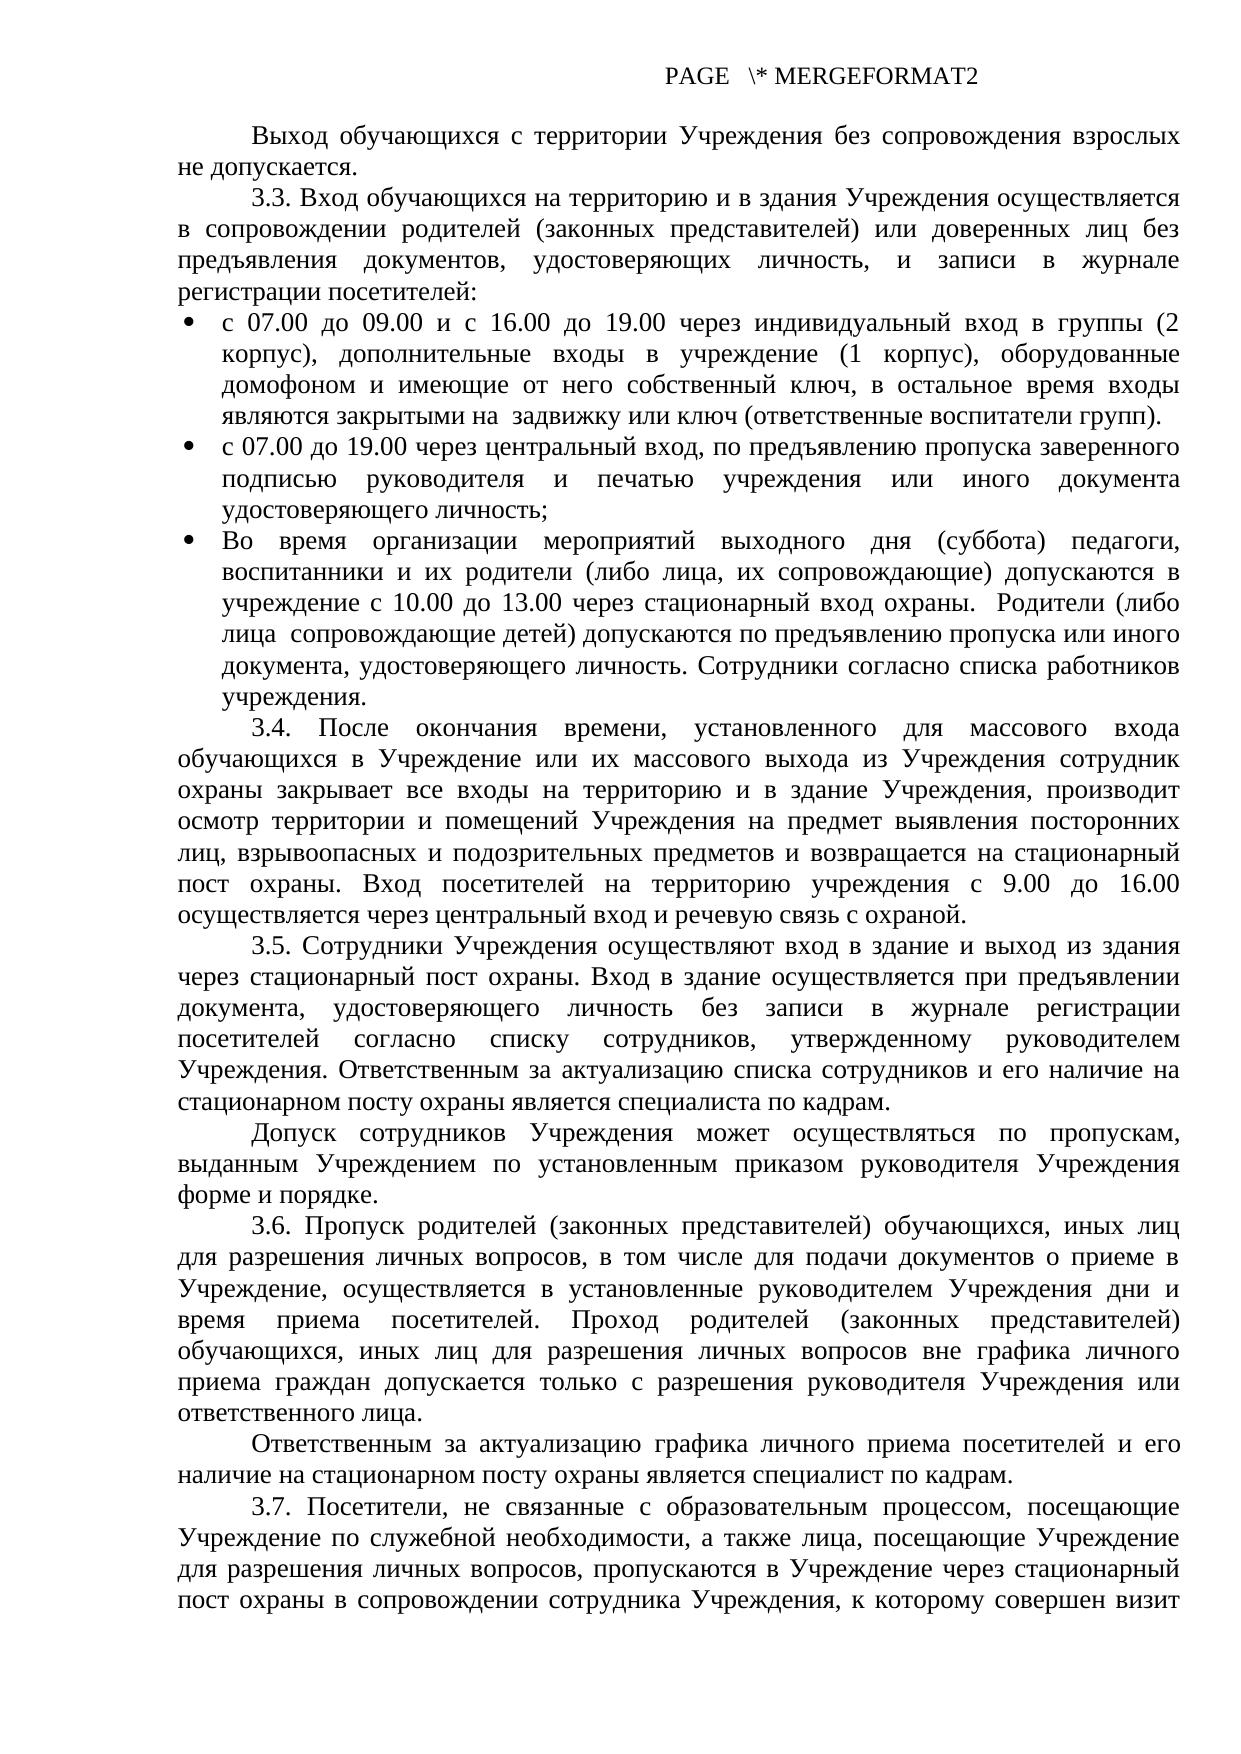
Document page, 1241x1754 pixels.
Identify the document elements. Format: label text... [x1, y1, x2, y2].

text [177, 1490, 1181, 1614]
list с 07.00 до 19.00 через центральный вход, по предъявлению пропуска заверенного подписью руководителя и печатью учреждения или иного документа удостоверяющего личность; [184, 431, 1181, 524]
list с 07.00 до 09.00 и с 16.00 до 19.00 через индивидуальный вход в группы (2 корпус), дополнительные входы в учреждение (1 корпус), оборудованные домофоном и имеющие от него собственный ключ, в остальное время входы являются закрытыми на задвижку или ключ (ответственные воспитатели групп). [184, 306, 1181, 431]
list Во время организации мероприятий выходного дня (суббота) педагоги, воспитанники и их родители (либо лица, их сопровождающие) допускаются в учреждение с 10.00 до 13.00 через стационарный вход охраны. Родители (либо лица сопровождающие детей) допускаются по предъявлению пропуска или иного документа, удостоверяющего личность. Сотрудники согласно списка работников учреждения. [184, 524, 1181, 711]
text Ответственным за актуализацию графика личного приема посетителей и его наличие на стационарном посту охраны является специалист по кадрам. [177, 1427, 1181, 1490]
text Выход обучающихся с территории Учреждения без сопровождения взрослых не допускается. [177, 119, 1181, 181]
text 3.6. Пропуск родителей (законных представителей) обучающихся, иных лиц для разрешения личных вопросов, в том числе для подачи документов о приеме в Учреждение, осуществляется в установленные руководителем Учреждения дни и время приема посетителей. Проход родителей (законных представителей) обучающихся, иных лиц для разрешения личных вопросов вне графика личного приема граждан допускается только с разрешения руководителя Учреждения или ответственного лица. [177, 1209, 1181, 1427]
text 3.5. Сотрудники Учреждения осуществляют вход в здание и выход из здания через стационарный пост охраны. Вход в здание осуществляется при предъявлении документа, удостоверяющего личность без записи в журнале регистрации посетителей согласно списку сотрудников, утвержденному руководителем Учреждения. Ответственным за актуализацию списка сотрудников и его наличие на стационарном посту охраны является специалиста по кадрам. [177, 929, 1181, 1116]
text Допуск сотрудников Учреждения может осуществляться по пропускам, выданным Учреждением по установленным приказом руководителя Учреждения форме и порядке. [177, 1116, 1181, 1209]
text 3.4. После окончания времени, установленного для массового входа обучающихся в Учреждение или их массового выхода из Учреждения сотрудник охраны закрывает все входы на территорию и в здание Учреждения, производит осмотр территории и помещений Учреждения на предмет выявления посторонних лиц, взрывоопасных и подозрительных предметов и возвращается на стационарный пост охраны. Вход посетителей на территорию учреждения с 9.00 до 16.00 осуществляется через центральный вход и речевую связь с охраной. [177, 711, 1181, 929]
text 3.3. Вход обучающихся на территорию и в здания Учреждения осуществляется в сопровождении родителей (законных представителей) или доверенных лиц без предъявления документов, удостоверяющих личность, и записи в журнале регистрации посетителей: [177, 181, 1181, 306]
